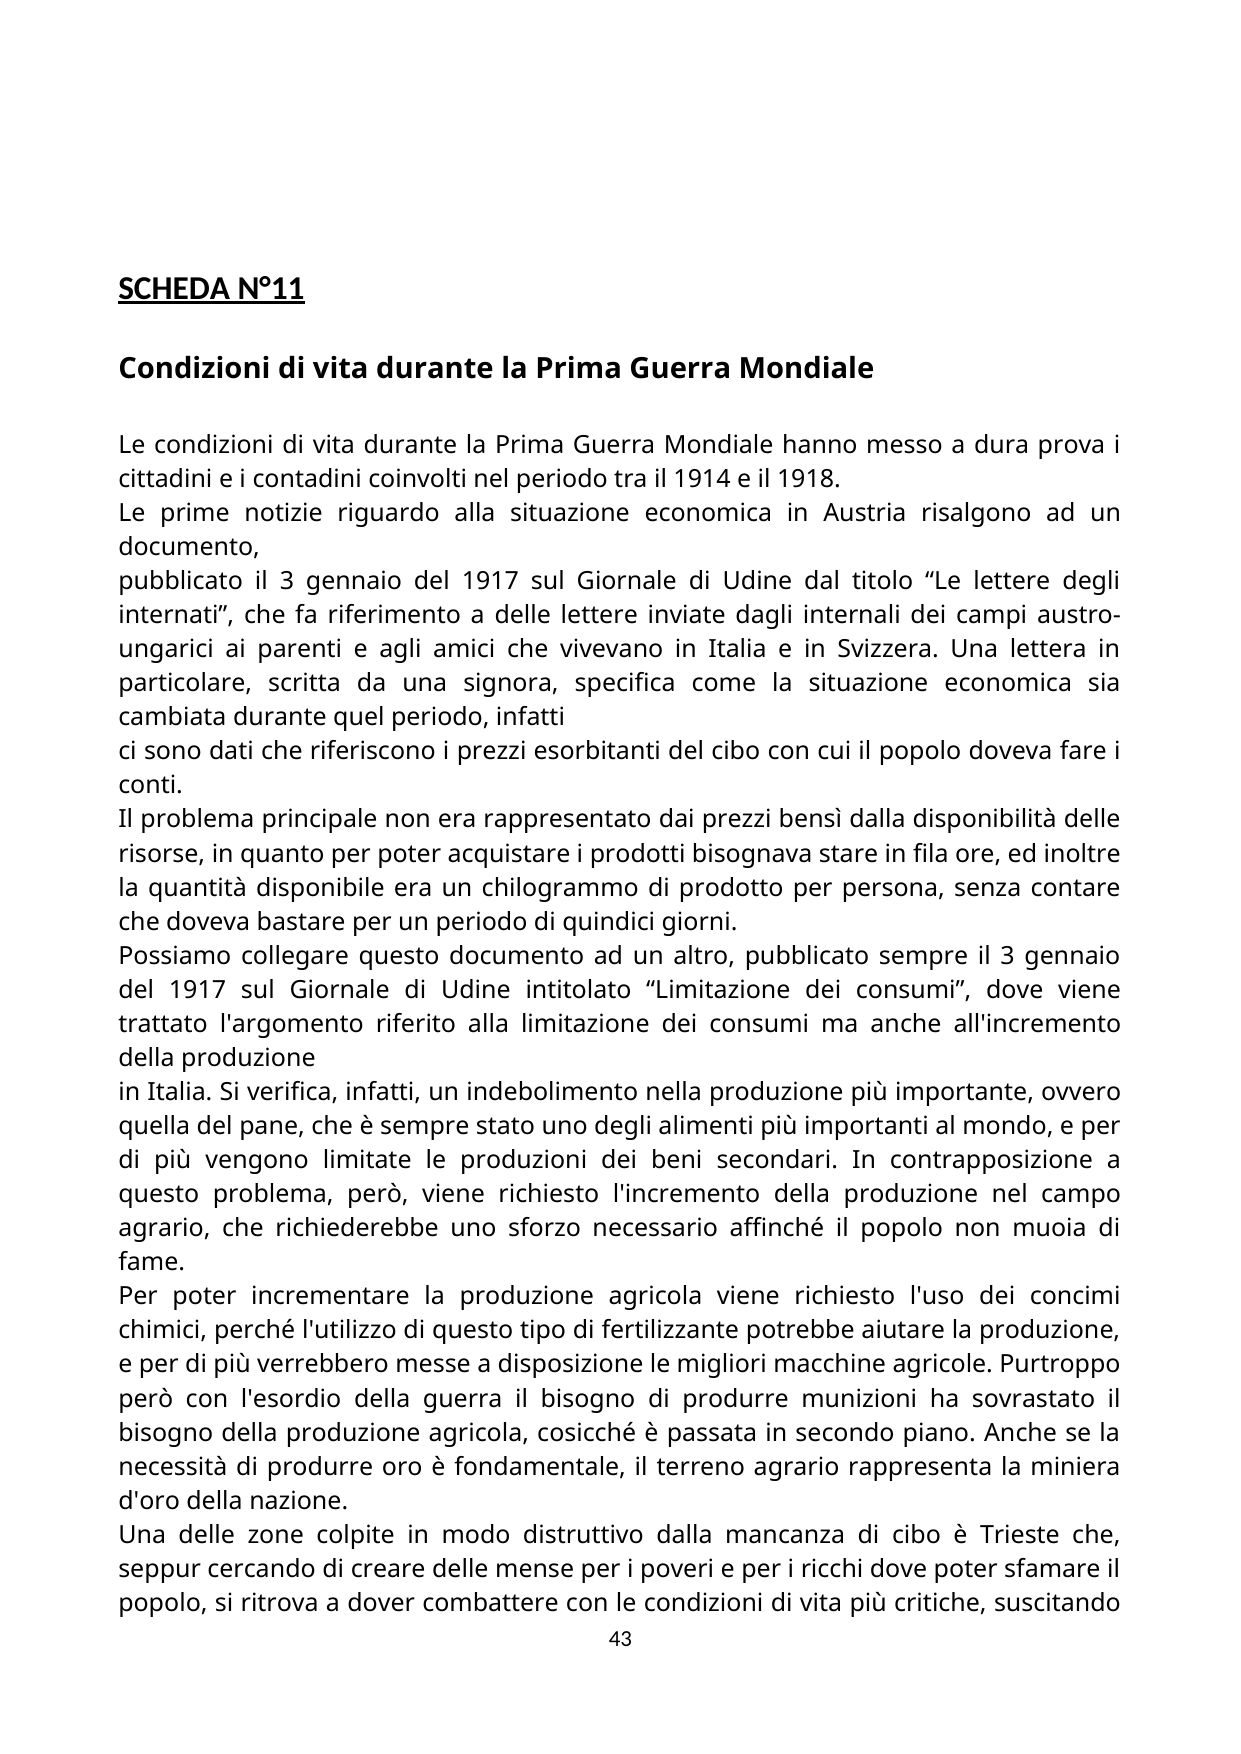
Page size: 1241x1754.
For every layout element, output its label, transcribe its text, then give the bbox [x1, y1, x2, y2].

text SCHEDA N°11 [118, 267, 1122, 307]
text Il problema principale non era rappresentato dai prezzi bensì dalla disponibilità delle risorse, in quanto per poter acquistare i prodotti bisognava stare in fila ore, ed inoltre la quantità disponibile era un chilogrammo di prodotto per persona, senza contare che doveva bastare per un periodo di quindici giorni. [118, 801, 1122, 937]
text pubblicato il 3 gennaio del 1917 sul Giornale di Udine dal titolo “Le lettere degli internati”, che fa riferimento a delle lettere inviate dagli internali dei campi austro-ungarici ai parenti e agli amici che vivevano in Italia e in Svizzera. Una lettera in particolare, scritta da una signora, specifica come la situazione economica sia cambiata durante quel periodo, infatti [118, 563, 1122, 733]
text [118, 1516, 1122, 1619]
text Condizioni di vita durante la Prima Guerra Mondiale [118, 347, 1122, 387]
text Le condizioni di vita durante la Prima Guerra Mondiale hanno messo a dura prova i cittadini e i contadini coinvolti nel periodo tra il 1914 e il 1918. [118, 426, 1122, 494]
text in Italia. Si verifica, infatti, un indebolimento nella produzione più importante, ovvero quella del pane, che è sempre stato uno degli alimenti più importanti al mondo, e per di più vengono limitate le produzioni dei beni secondari. In contrapposizione a questo problema, però, viene richiesto l'incremento della produzione nel campo agrario, che richiederebbe uno sforzo necessario affinché il popolo non muoia di fame. [118, 1074, 1122, 1278]
text Per poter incrementare la produzione agricola viene richiesto l'uso dei concimi chimici, perché l'utilizzo di questo tipo di fertilizzante potrebbe aiutare la produzione, e per di più verrebbero messe a disposizione le migliori macchine agricole. Purtroppo però con l'esordio della guerra il bisogno di produrre munizioni ha sovrastato il bisogno della produzione agricola, cosicché è passata in secondo piano. Anche se la necessità di produrre oro è fondamentale, il terreno agrario rappresenta la miniera d'oro della nazione. [118, 1278, 1122, 1516]
text ci sono dati che riferiscono i prezzi esorbitanti del cibo con cui il popolo doveva fare i conti. [118, 733, 1122, 801]
text Possiamo collegare questo documento ad un altro, pubblicato sempre il 3 gennaio del 1917 sul Giornale di Udine intitolato “Limitazione dei consumi”, dove viene trattato l'argomento riferito alla limitazione dei consumi ma anche all'incremento della produzione [118, 937, 1122, 1074]
text Le prime notizie riguardo alla situazione economica in Austria risalgono ad un documento, [118, 494, 1122, 563]
